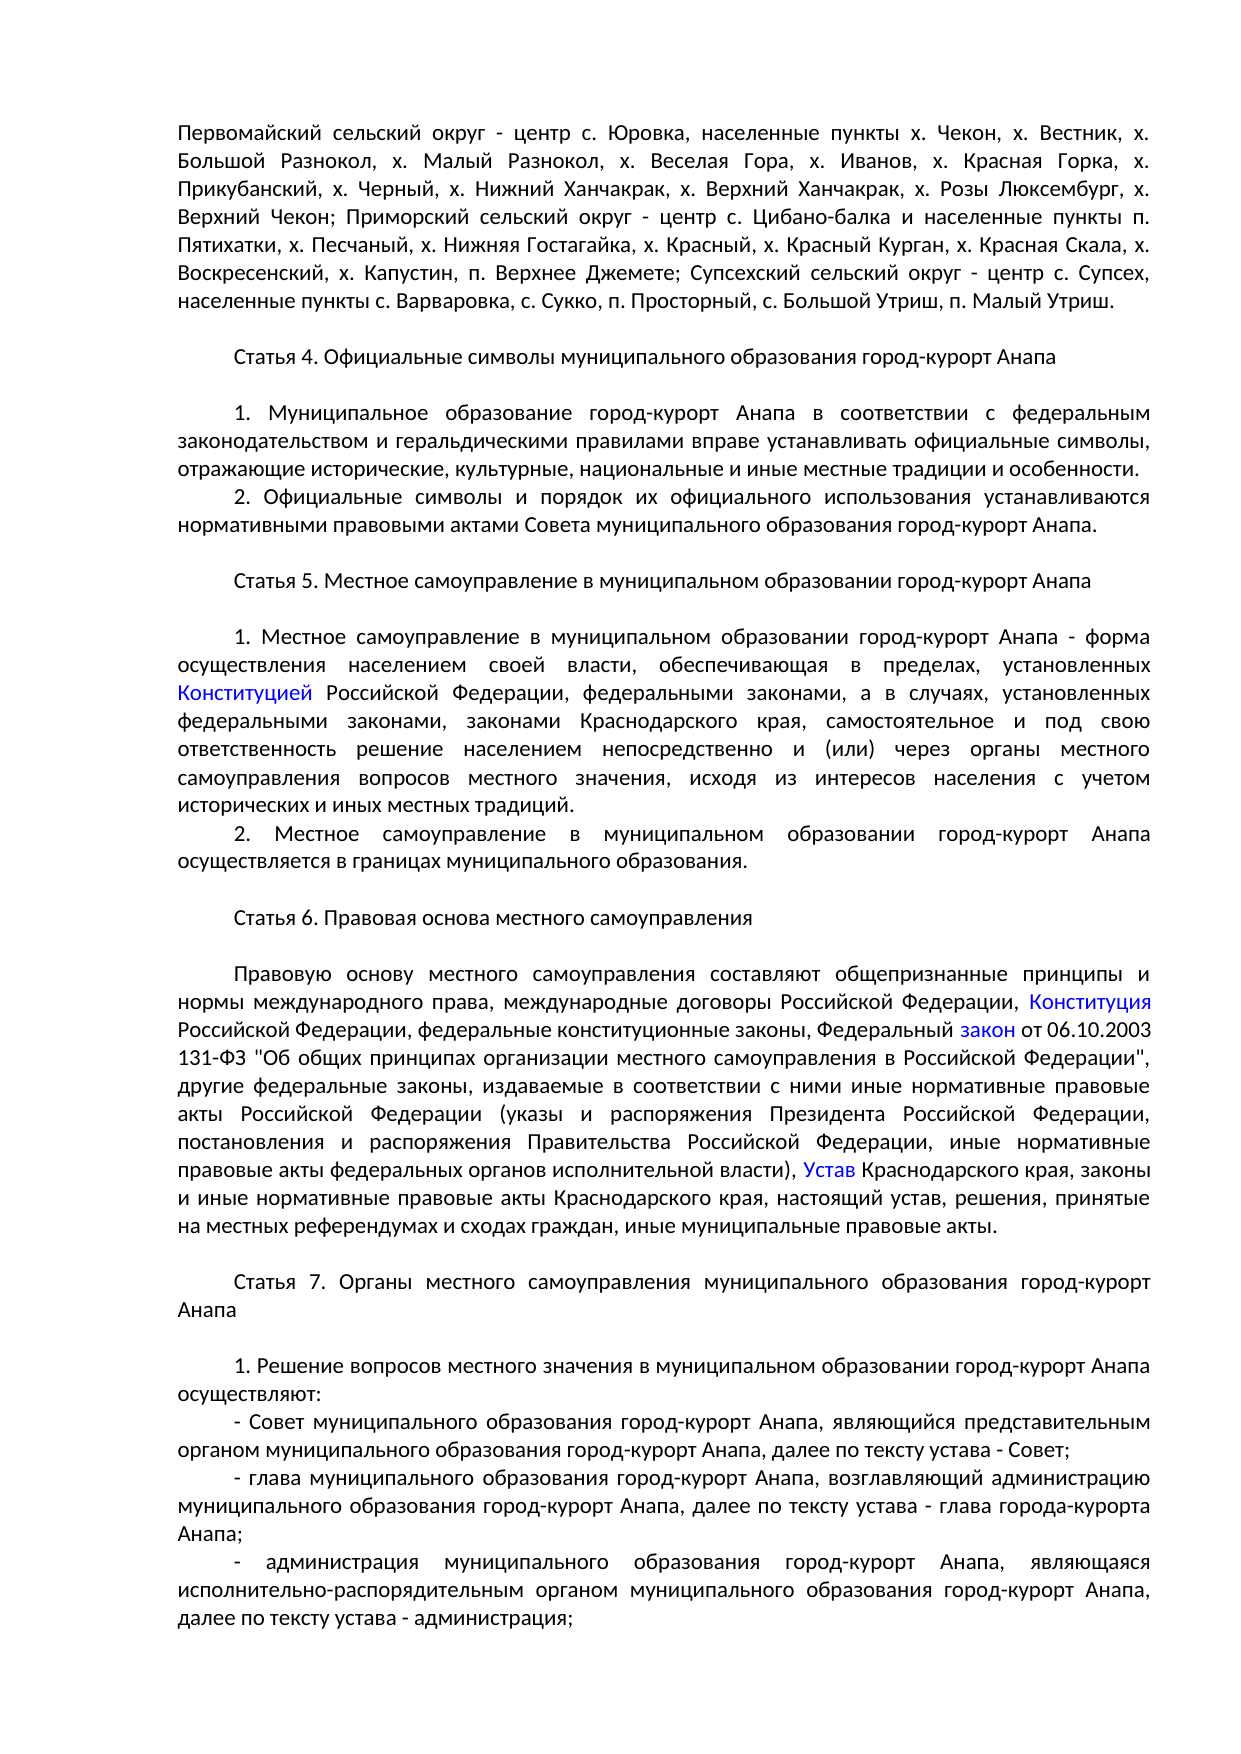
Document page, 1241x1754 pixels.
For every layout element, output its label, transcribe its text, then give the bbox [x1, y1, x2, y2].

text 2. Местное самоуправление в муниципальном образовании город-курорт Анапа осуществляется в границах муниципального образования. [177, 819, 1152, 875]
text Статья 6. Правовая основа местного самоуправления [177, 903, 1152, 931]
text Статья 4. Официальные символы муниципального образования город-курорт Анапа [177, 342, 1152, 370]
text - глава муниципального образования город-курорт Анапа, возглавляющий администрацию муниципального образования город-курорт Анапа, далее по тексту устава - глава города-курорта Анапа; [177, 1463, 1152, 1547]
text 1. Муниципальное образование город-курорт Анапа в соответствии с федеральным законодательством и геральдическими правилами вправе устанавливать официальные символы, отражающие исторические, культурные, национальные и иные местные традиции и особенности. [177, 398, 1152, 482]
text 2. Официальные символы и порядок их официального использования устанавливаются нормативными правовыми актами Совета муниципального образования город-курорт Анапа. [177, 482, 1152, 538]
text - администрация муниципального образования город-курорт Анапа, являющаяся исполнительно-распорядительным органом муниципального образования город-курорт Анапа, далее по тексту устава - администрация; [177, 1547, 1152, 1631]
text Статья 5. Местное самоуправление в муниципальном образовании город-курорт Анапа [177, 566, 1152, 594]
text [177, 118, 1152, 314]
text - Совет муниципального образования город-курорт Анапа, являющийся представительным органом муниципального образования город-курорт Анапа, далее по тексту устава - Совет; [177, 1407, 1152, 1463]
text 1. Местное самоуправление в муниципальном образовании город-курорт Анапа - форма осуществления населением своей власти, обеспечивающая в пределах, установленных Конституцией Российской Федерации, федеральными законами, а в случаях, установленных федеральными законами, законами Краснодарского края, самостоятельное и под свою ответственность решение населением непосредственно и (или) через органы местного самоуправления вопросов местного значения, исходя из интересов населения с учетом исторических и иных местных традиций. [177, 622, 1152, 819]
text 1. Решение вопросов местного значения в муниципальном образовании город-курорт Анапа осуществляют: [177, 1351, 1152, 1407]
text Правовую основу местного самоуправления составляют общепризнанные принципы и нормы международного права, международные договоры Российской Федерации, Конституция Российской Федерации, федеральные конституционные законы, Федеральный закон от 06.10.2003 131-ФЗ "Об общих принципах организации местного самоуправления в Российской Федерации", другие федеральные законы, издаваемые в соответствии с ними иные нормативные правовые акты Российской Федерации (указы и распоряжения Президента Российской Федерации, постановления и распоряжения Правительства Российской Федерации, иные нормативные правовые акты федеральных органов исполнительной власти), Устав Краснодарского края, законы и иные нормативные правовые акты Краснодарского края, настоящий устав, решения, принятые на местных референдумах и сходах граждан, иные муниципальные правовые акты. [177, 959, 1152, 1239]
text Статья 7. Органы местного самоуправления муниципального образования город-курорт Анапа [177, 1267, 1152, 1323]
